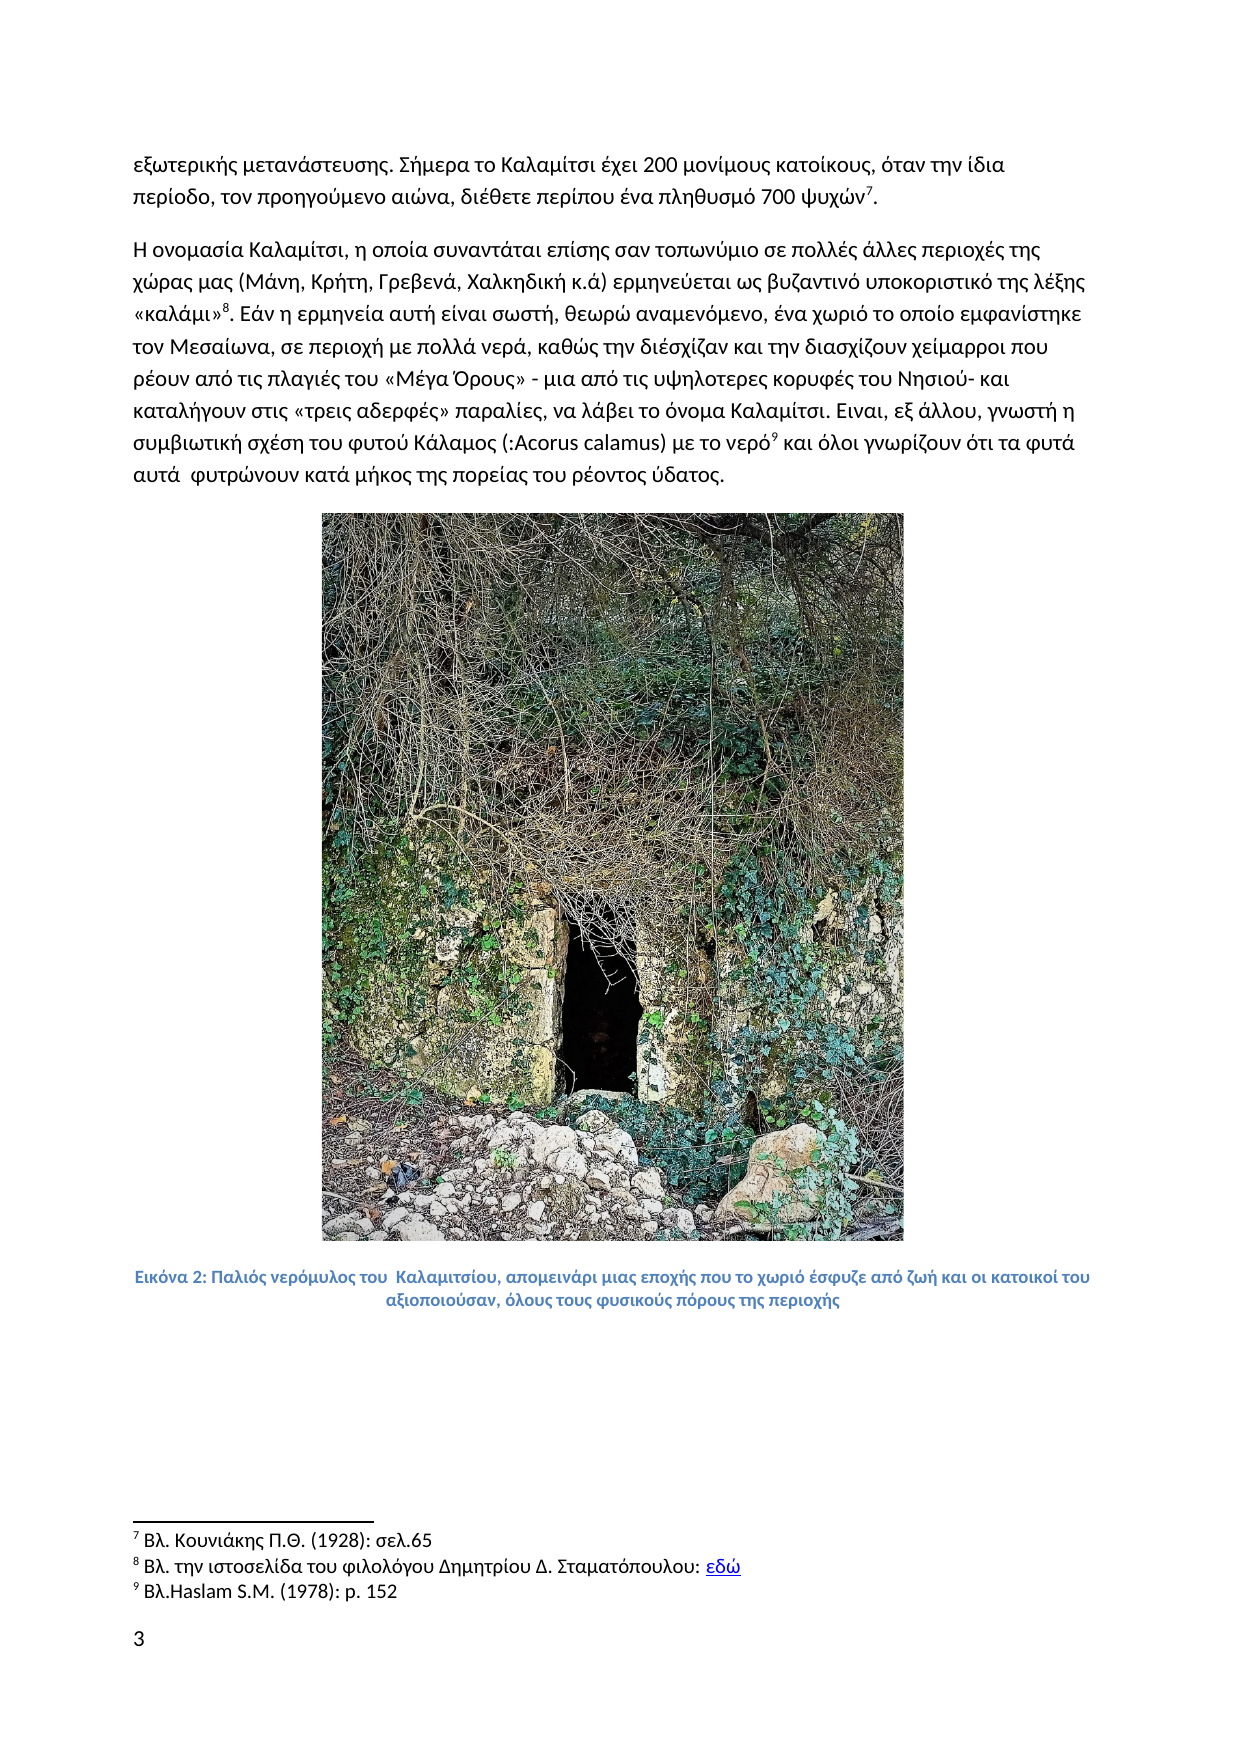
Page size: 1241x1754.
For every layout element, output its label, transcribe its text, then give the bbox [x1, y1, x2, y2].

picture [321, 513, 904, 1241]
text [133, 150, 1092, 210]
text Η ονομασία Καλαμίτσι, η οποία συναντάται επίσης σαν τοπωνύμιο σε πολλές άλλες περιοχές της χώρας μας (Μάνη, Κρήτη, Γρεβενά, Χαλκηδική κ.ά) ερμηνεύεται ως βυζαντινό υποκοριστικό της λέξης «καλάμι». Εάν η ερμηνεία αυτή είναι σωστή, θεωρώ αναμενόμενο, ένα χωριό το οποίο εμφανίστηκε τον Μεσαίωνα, σε περιοχή με πολλά νερά, καθώς την διέσχίζαν και την διασχίζουν χείμαρροι που ρέουν από τις πλαγιές του «Μέγα Όρους» - μια από τις υψηλοτερες κορυφές του Νησιού- και καταλήγουν στις «τρεις αδερφές» παραλίες, να λάβει το όνομα Καλαμίτσι. Ειναι, εξ άλλου, γνωστή η συμβιωτική σχέση του φυτού Κάλαμος (:Acorus calamus) με το νερό και όλοι γνωρίζουν ότι τα φυτά αυτά φυτρώνουν κατά μήκος της πορείας του ρέοντος ύδατος. [133, 235, 1092, 488]
text Εικόνα 2: Παλιός νερόμυλος του Καλαμιτσίου, απομεινάρι μιας εποχής που το χωριό έσφυζε από ζωή και οι κατοικοί του αξιοποιούσαν, όλους τους φυσικούς πόρους της περιοχής [133, 1266, 1092, 1311]
